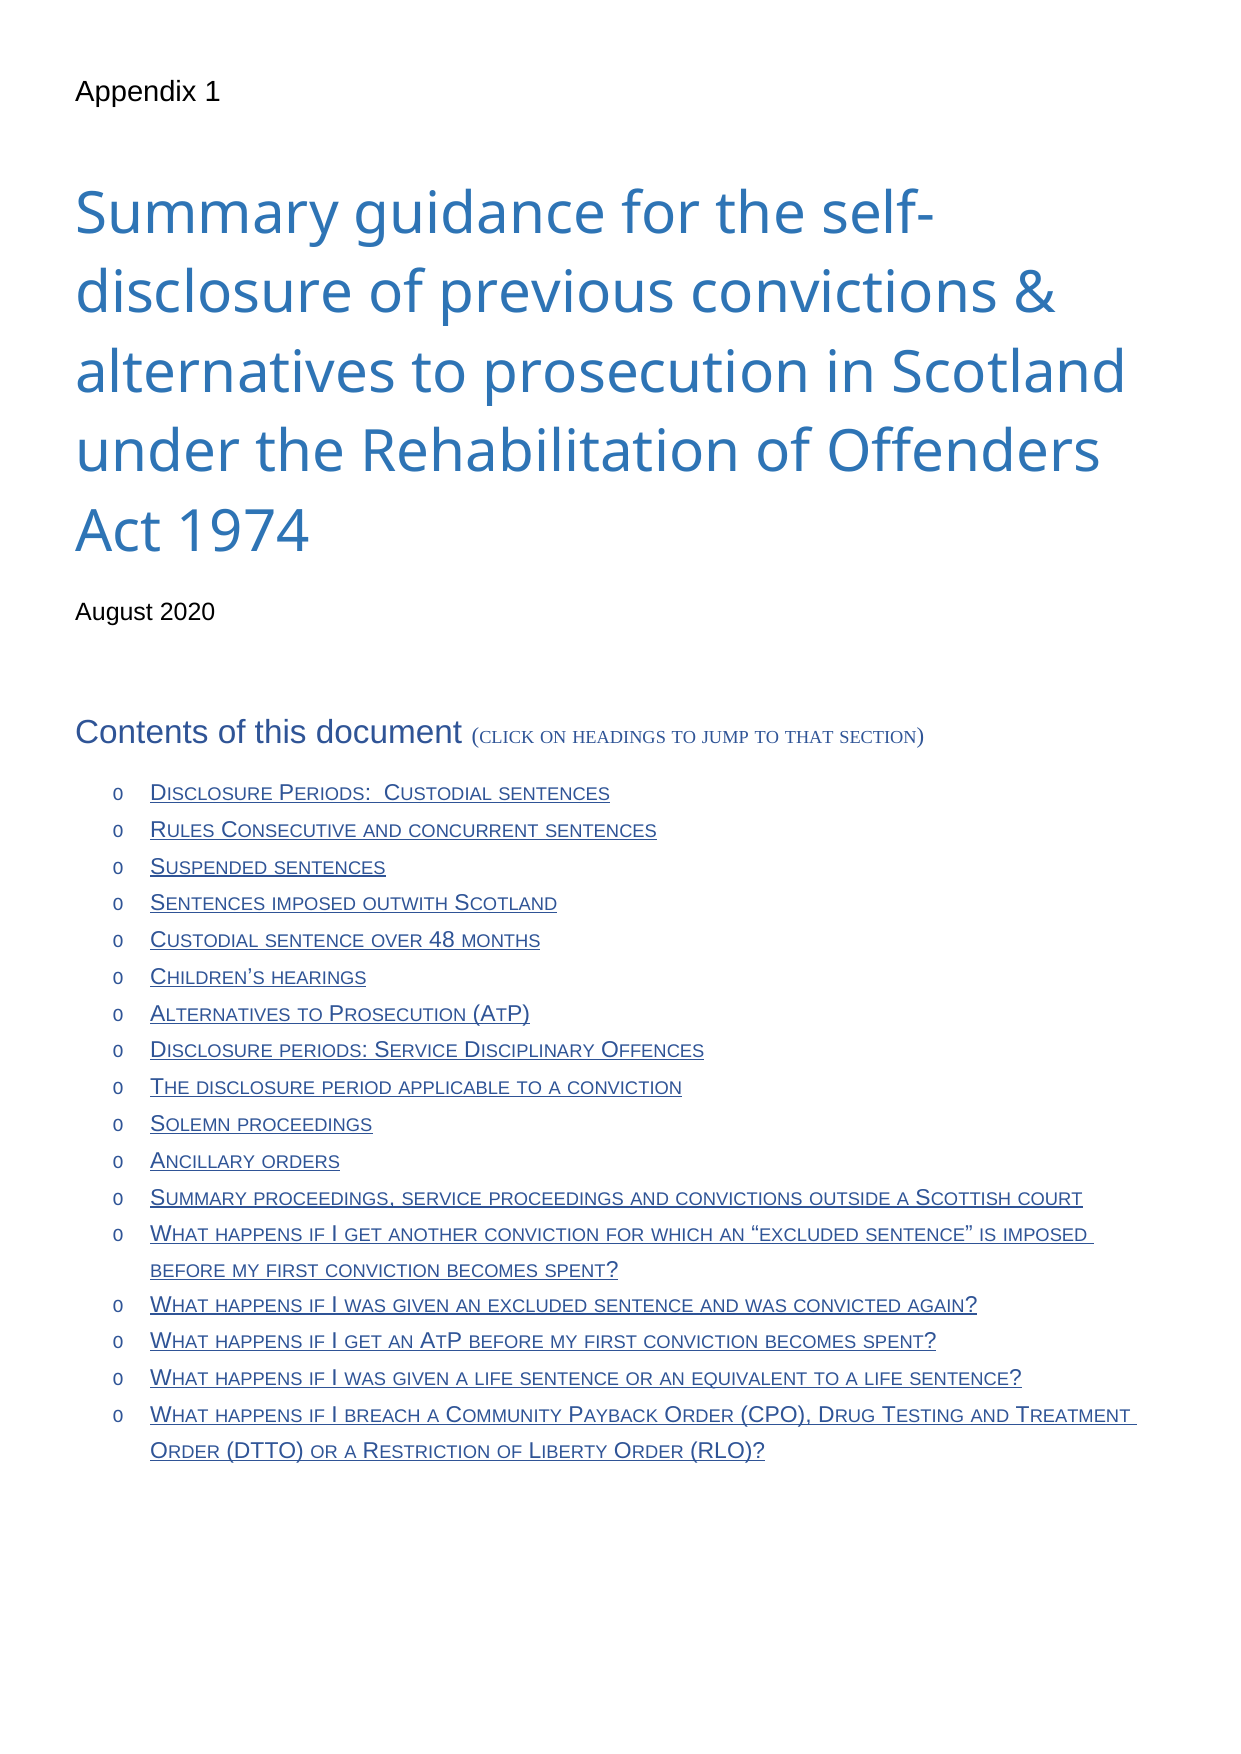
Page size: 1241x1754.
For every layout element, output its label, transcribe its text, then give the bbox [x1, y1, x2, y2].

list Disclosure periods: Service Disciplinary Offences [112, 1036, 1165, 1065]
list Solemn proceedings [112, 1110, 1165, 1138]
list Sentences imposed outwith Scotland [112, 889, 1165, 918]
list What happens if I was given an excluded sentence and was convicted again? [112, 1291, 1165, 1319]
text Contents of this document (click on headings to jump to that section) [75, 712, 1165, 750]
list What happens if I get an AtP before my first conviction becomes spent? [112, 1327, 1165, 1356]
list Summary proceedings, service proceedings and convictions outside a Scottish court [112, 1183, 1165, 1212]
list The disclosure period applicable to a conviction [112, 1073, 1165, 1102]
list Custodial sentence over 48 months [112, 926, 1165, 954]
list What happens if I get another conviction for which an “excluded sentence” is imposed before my first conviction becomes spent? [112, 1220, 1165, 1283]
list What happens if I breach a Community Payback Order (CPO), Drug Testing and Treatment Order (DTTO) or a Restriction of Liberty Order (RLO)? [112, 1401, 1165, 1463]
text August 2020 [75, 597, 1165, 626]
list Suspended sentences [112, 853, 1165, 881]
list Disclosure Periods: Custodial sentences [112, 779, 1165, 807]
list Alternatives to Prosecution (AtP) [112, 1000, 1165, 1028]
list Ancillary orders [112, 1147, 1165, 1175]
list Children’s hearings [112, 963, 1165, 991]
subtitle Summary guidance for the self-disclosure of previous convictions & alternatives to prosecution in Scotland under the Rehabilitation of Offenders Act 1974 [75, 171, 1165, 568]
list Rules Consecutive and concurrent sentences [112, 816, 1165, 844]
list What happens if I was given a life sentence or an equivalent to a life sentence? [112, 1364, 1165, 1392]
